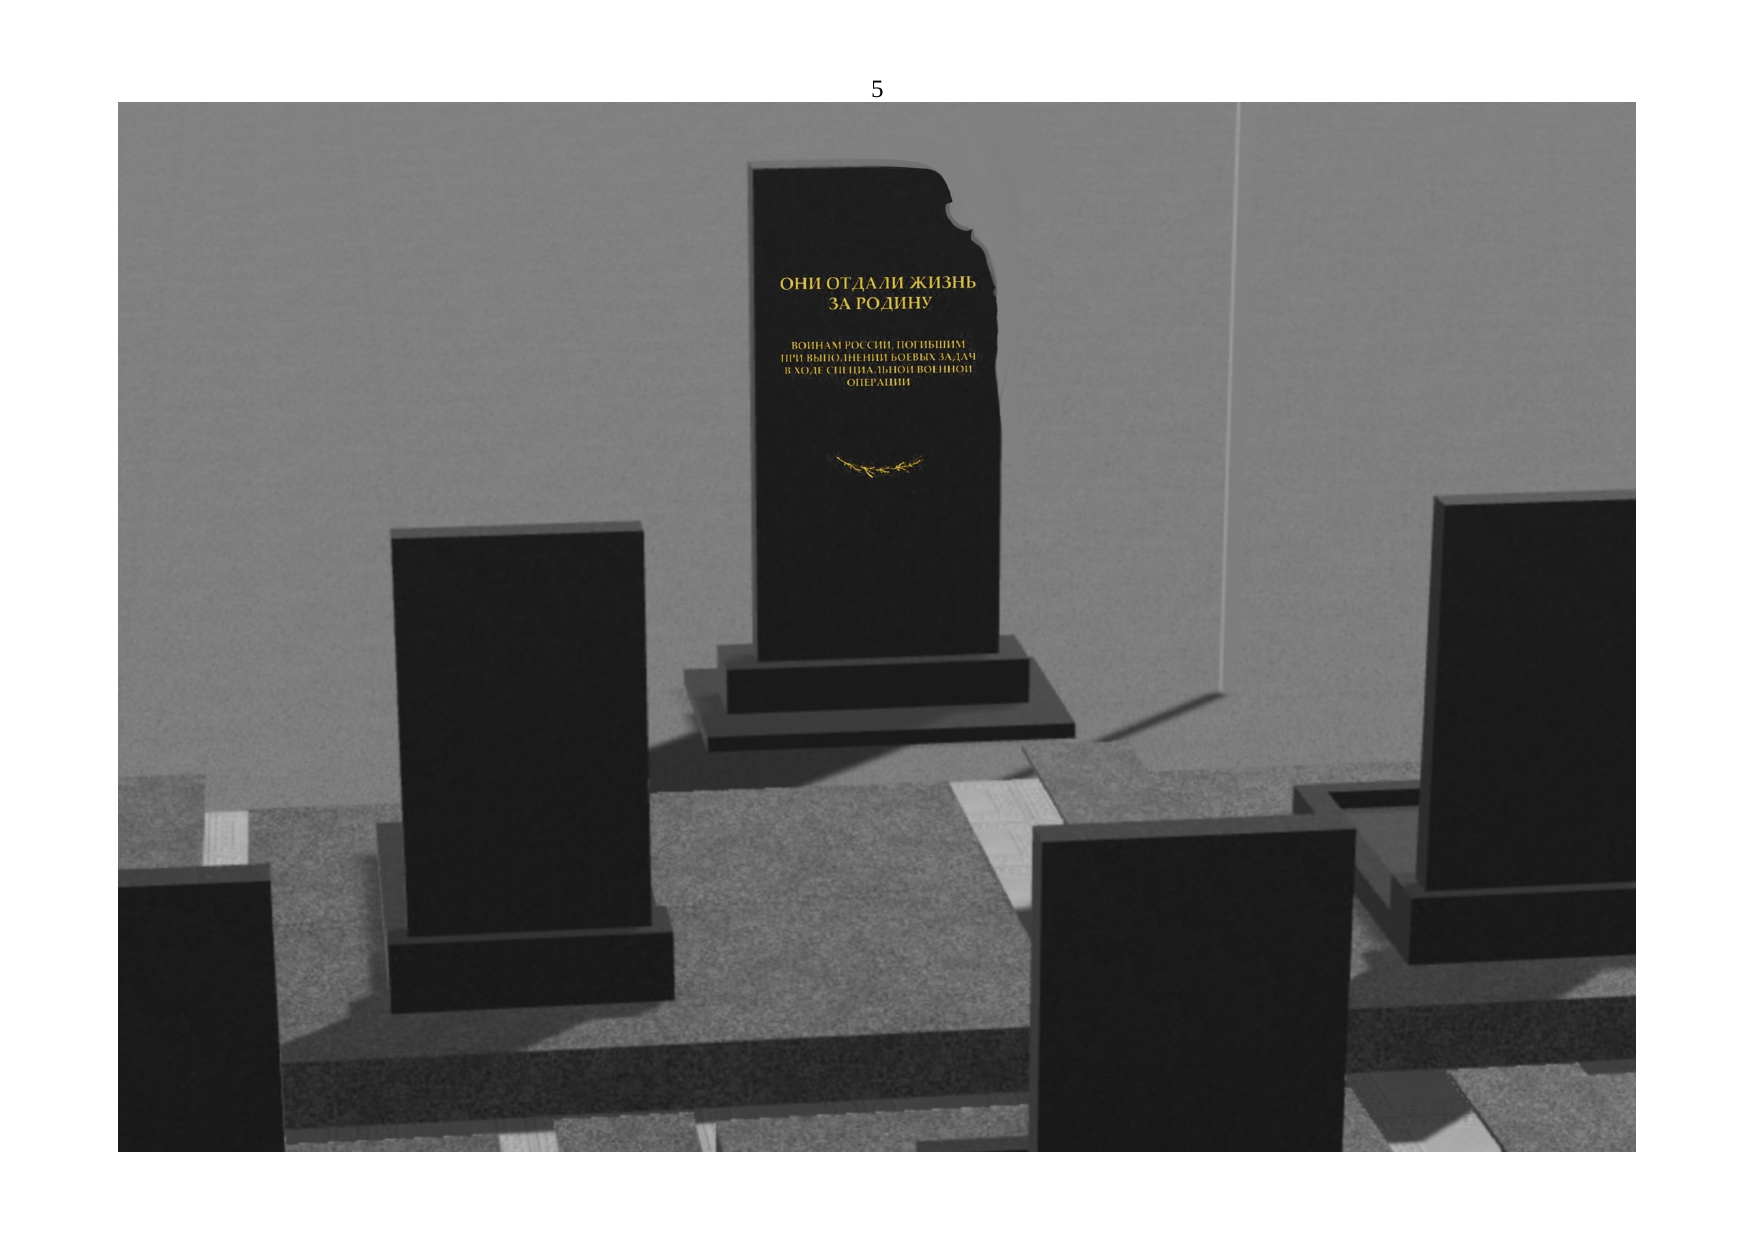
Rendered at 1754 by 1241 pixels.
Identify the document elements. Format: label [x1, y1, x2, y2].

picture [118, 102, 1636, 1152]
